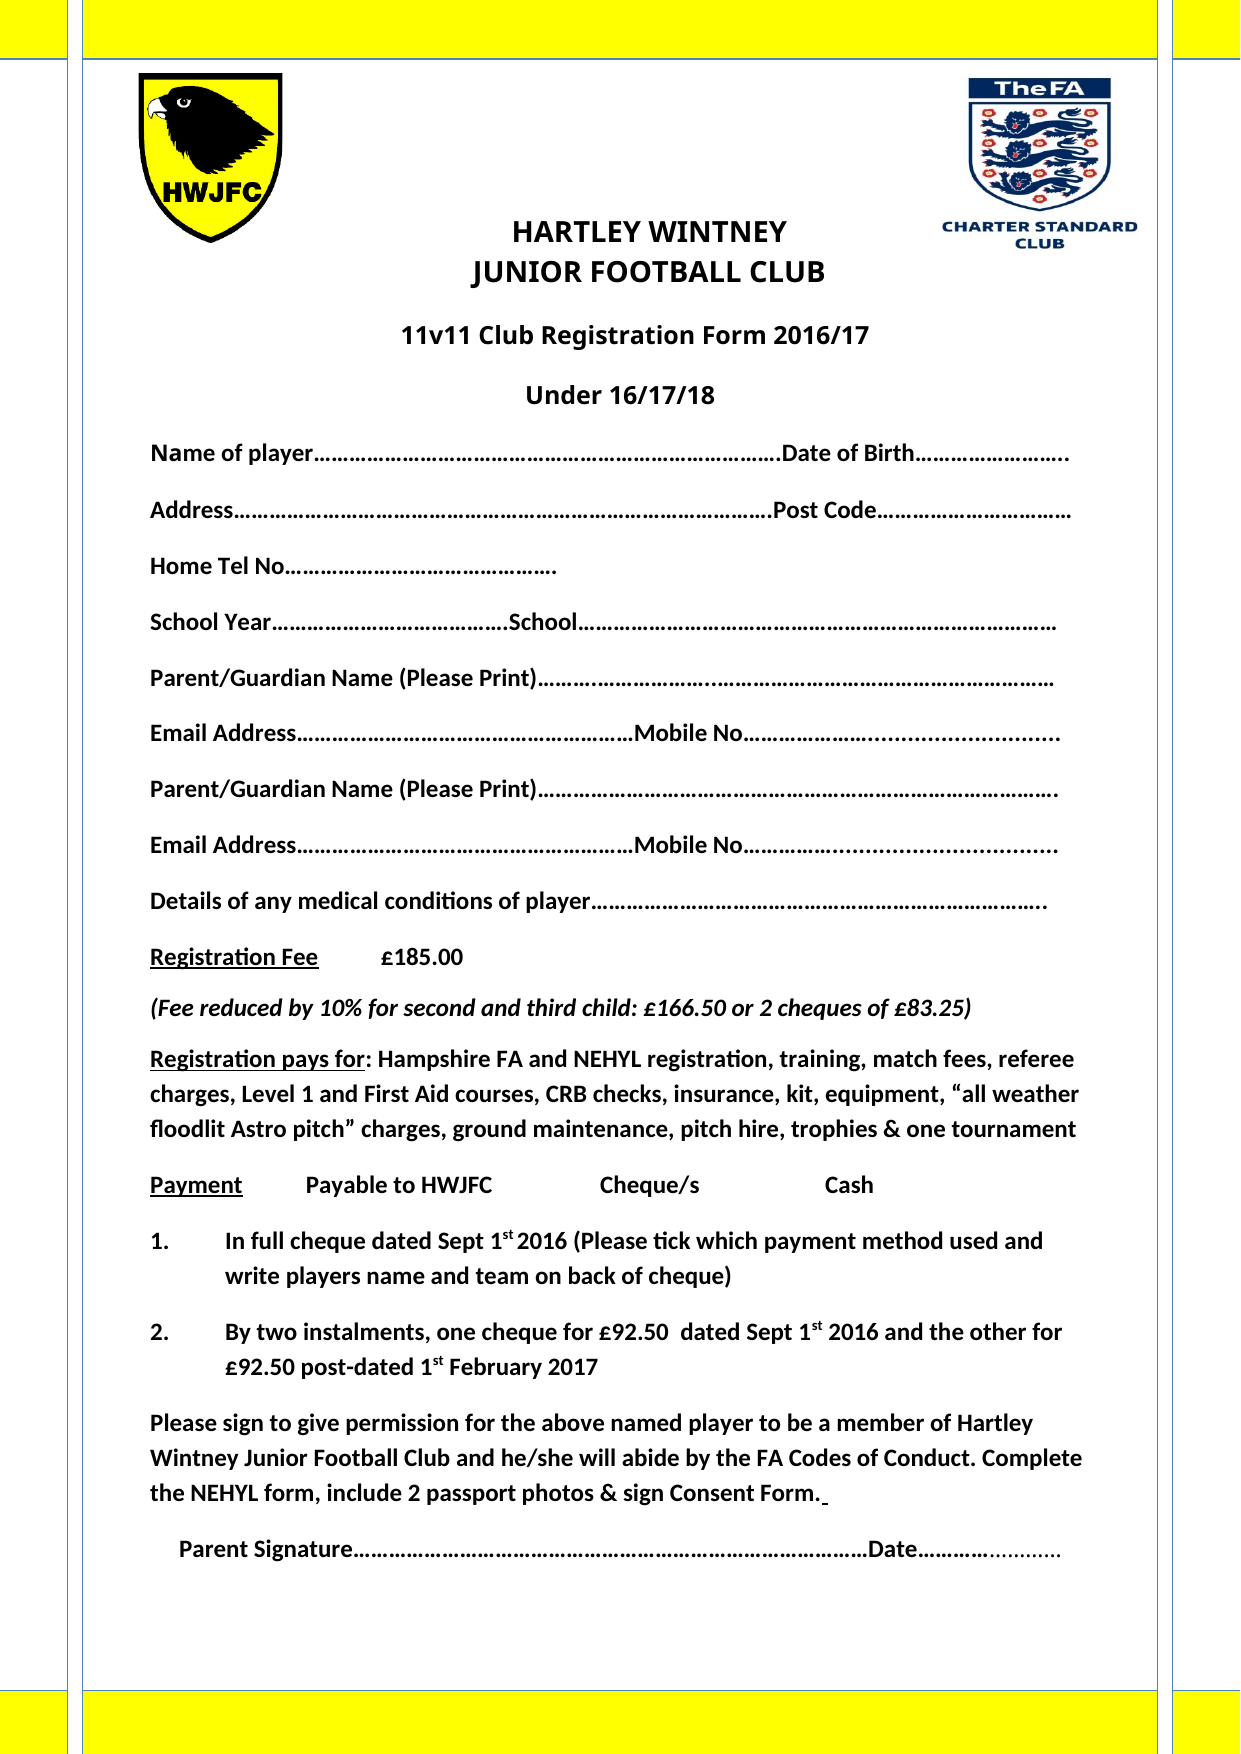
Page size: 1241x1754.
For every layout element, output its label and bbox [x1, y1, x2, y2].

picture [138, 73, 283, 243]
picture [942, 75, 1138, 253]
